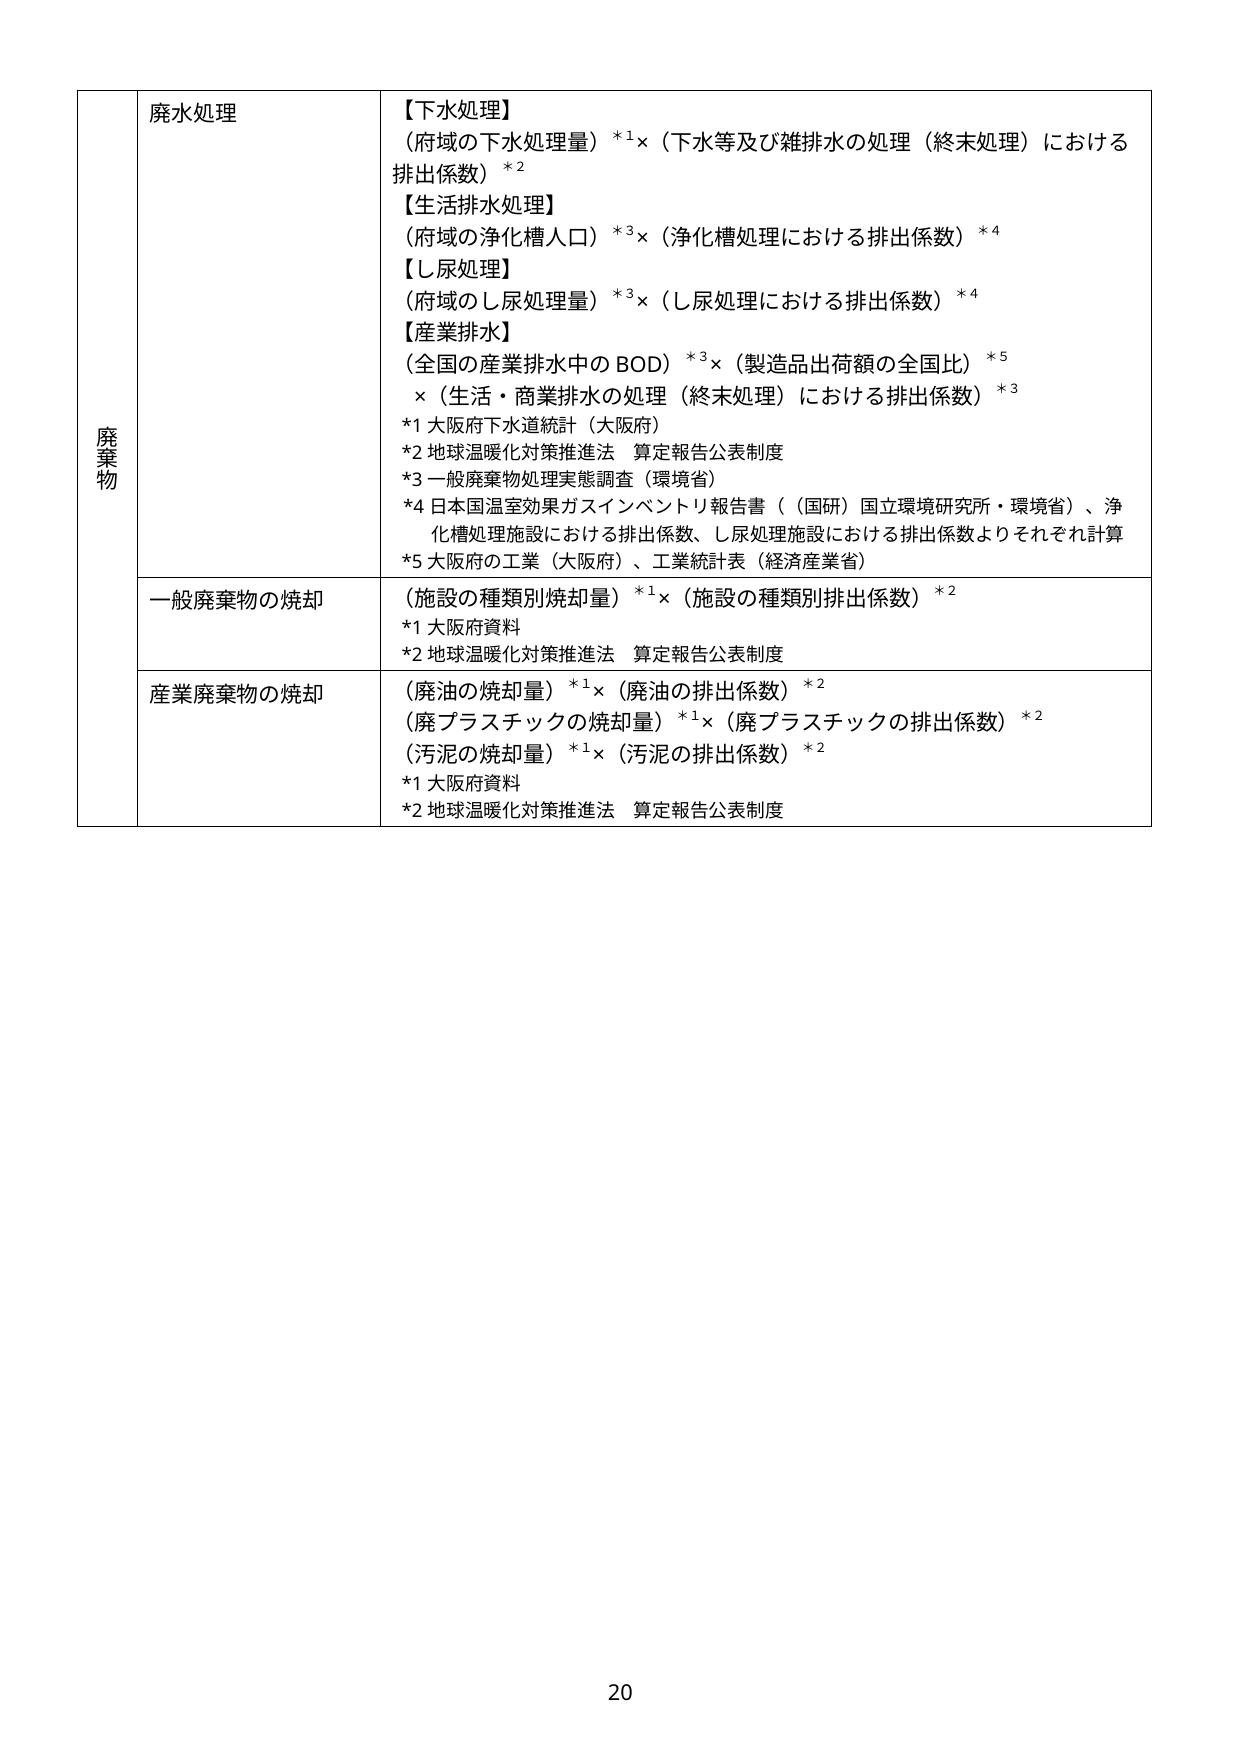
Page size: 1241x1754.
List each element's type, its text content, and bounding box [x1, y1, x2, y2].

table_cell 【下水処理】 （府域の下水処理量）＊１×（下水等及び雑排水の処理（終末処理）における排出係数）＊２ 【生活排水処理】 （府域の浄化槽人口）＊３×（浄化槽処理における排出係数）＊４ 【し尿処理】 （府域のし尿処理量）＊３×（し尿処理における排出係数）＊４ 【産業排水】 （全国の産業排水中のBOD）＊３×（製造品出荷額の全国比）＊５ ×（生活・商業排水の処理（終末処理）における排出係数）＊３ *1 大阪府下水道統計（大阪府） *2 地球温暖化対策推進法 算定報告公表制度 *3 一般廃棄物処理実態調査（環境省） *4 日本国温室効果ガスインベントリ報告書（（国研）国立環境研究所・環境省）、浄化槽処理施設における排出係数、し尿処理施設における排出係数よりそれぞれ計算 *5 大阪府の工業（大阪府）、工業統計表（経済産業省） [381, 91, 1151, 577]
table_cell 廃水処理 [138, 91, 380, 577]
table_cell 産業廃棄物の焼却 [138, 671, 380, 826]
table_cell （廃油の焼却量）＊１×（廃油の排出係数）＊２ （廃プラスチックの焼却量）＊１×（廃プラスチックの排出係数）＊２ （汚泥の焼却量）＊１×（汚泥の排出係数）＊２ *1 大阪府資料 *2 地球温暖化対策推進法 算定報告公表制度 [381, 671, 1151, 826]
table_cell 一般廃棄物の焼却 [138, 578, 380, 670]
table_cell （施設の種類別焼却量）＊１×（施設の種類別排出係数）＊２ *1 大阪府資料 *2 地球温暖化対策推進法 算定報告公表制度 [381, 578, 1151, 670]
table_cell 廃棄物 [78, 91, 137, 826]
